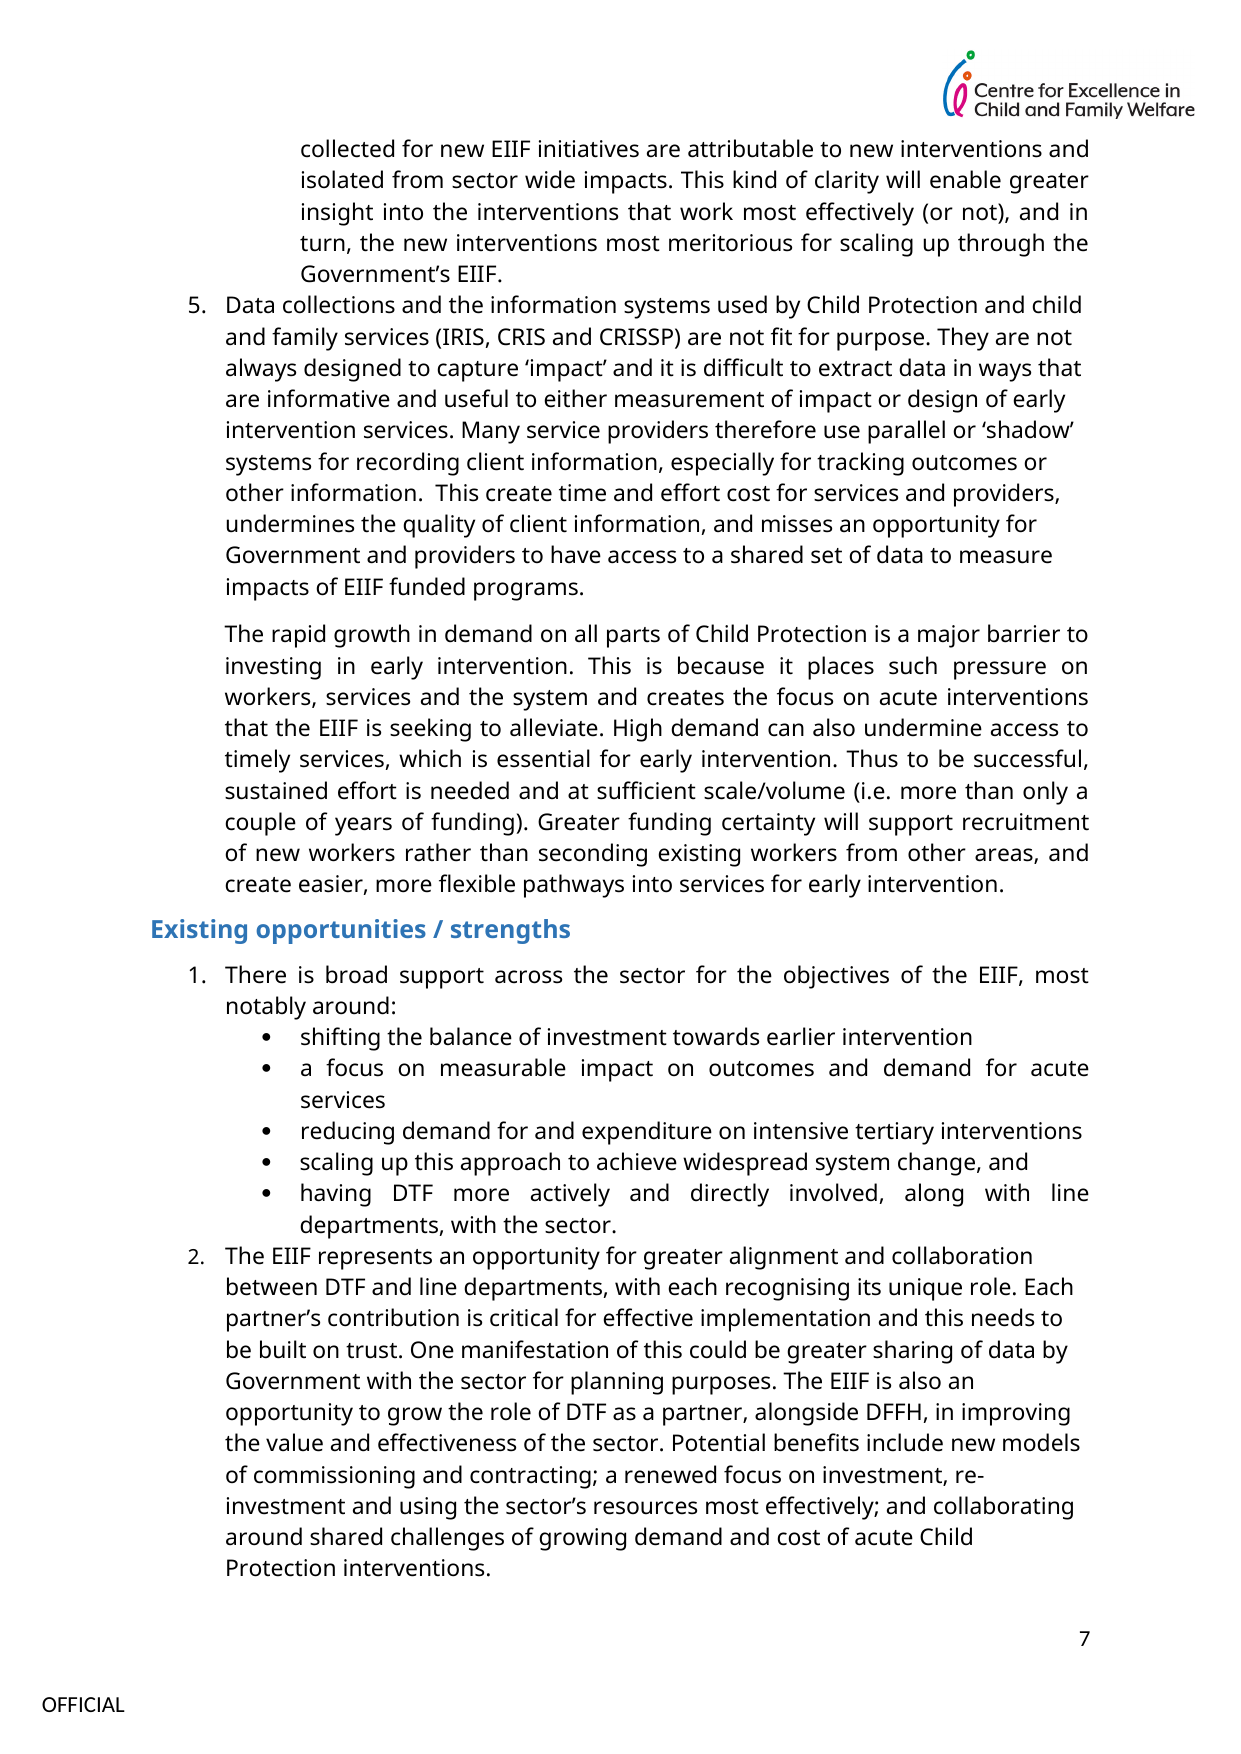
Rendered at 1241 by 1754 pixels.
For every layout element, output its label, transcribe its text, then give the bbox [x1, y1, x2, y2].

list shifting the balance of investment towards earlier intervention [262, 1021, 1090, 1052]
list a focus on measurable impact on outcomes and demand for acute services [262, 1052, 1090, 1115]
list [262, 133, 1090, 289]
list Data collections and the information systems used by Child Protection and child and family services (IRIS, CRIS and CRISSP) are not fit for purpose. They are not always designed to capture ‘impact’ and it is difficult to extract data in ways that are informative and useful to either measurement of impact or design of early intervention services. Many service providers therefore use parallel or ‘shadow’ systems for recording client information, especially for tracking outcomes or other information. This create time and effort cost for services and providers, undermines the quality of client information, and misses an opportunity for Government and providers to have access to a shared set of data to measure impacts of EIIF funded programs. [187, 289, 1090, 602]
list having DTF more actively and directly involved, along with line departments, with the sector. [262, 1177, 1090, 1240]
text The rapid growth in demand on all parts of Child Protection is a major barrier to investing in early intervention. This is because it places such pressure on workers, services and the system and creates the focus on acute interventions that the EIIF is seeking to alleviate. High demand can also undermine access to timely services, which is essential for early intervention. Thus to be successful, sustained effort is needed and at sufficient scale/volume (i.e. more than only a couple of years of funding). Greater funding certainty will support recruitment of new workers rather than seconding existing workers from other areas, and create easier, more flexible pathways into services for early intervention. [224, 618, 1090, 899]
list There is broad support across the sector for the objectives of the EIIF, most notably around: [187, 959, 1090, 1021]
list The EIIF represents an opportunity for greater alignment and collaboration between DTF and line departments, with each recognising its unique role. Each partner’s contribution is critical for effective implementation and this needs to be built on trust. One manifestation of this could be greater sharing of data by Government with the sector for planning purposes. The EIIF is also an opportunity to grow the role of DTF as a partner, alongside DFFH, in improving the value and effectiveness of the sector. Potential benefits include new models of commissioning and contracting; a renewed focus on investment, re-investment and using the sector’s resources most effectively; and collaborating around shared challenges of growing demand and cost of acute Child Protection interventions. [187, 1240, 1090, 1584]
text Existing opportunities / strengths [150, 912, 1090, 946]
picture [941, 49, 1195, 118]
list scaling up this approach to achieve widespread system change, and [262, 1146, 1090, 1177]
list reducing demand for and expenditure on intensive tertiary interventions [262, 1115, 1090, 1146]
